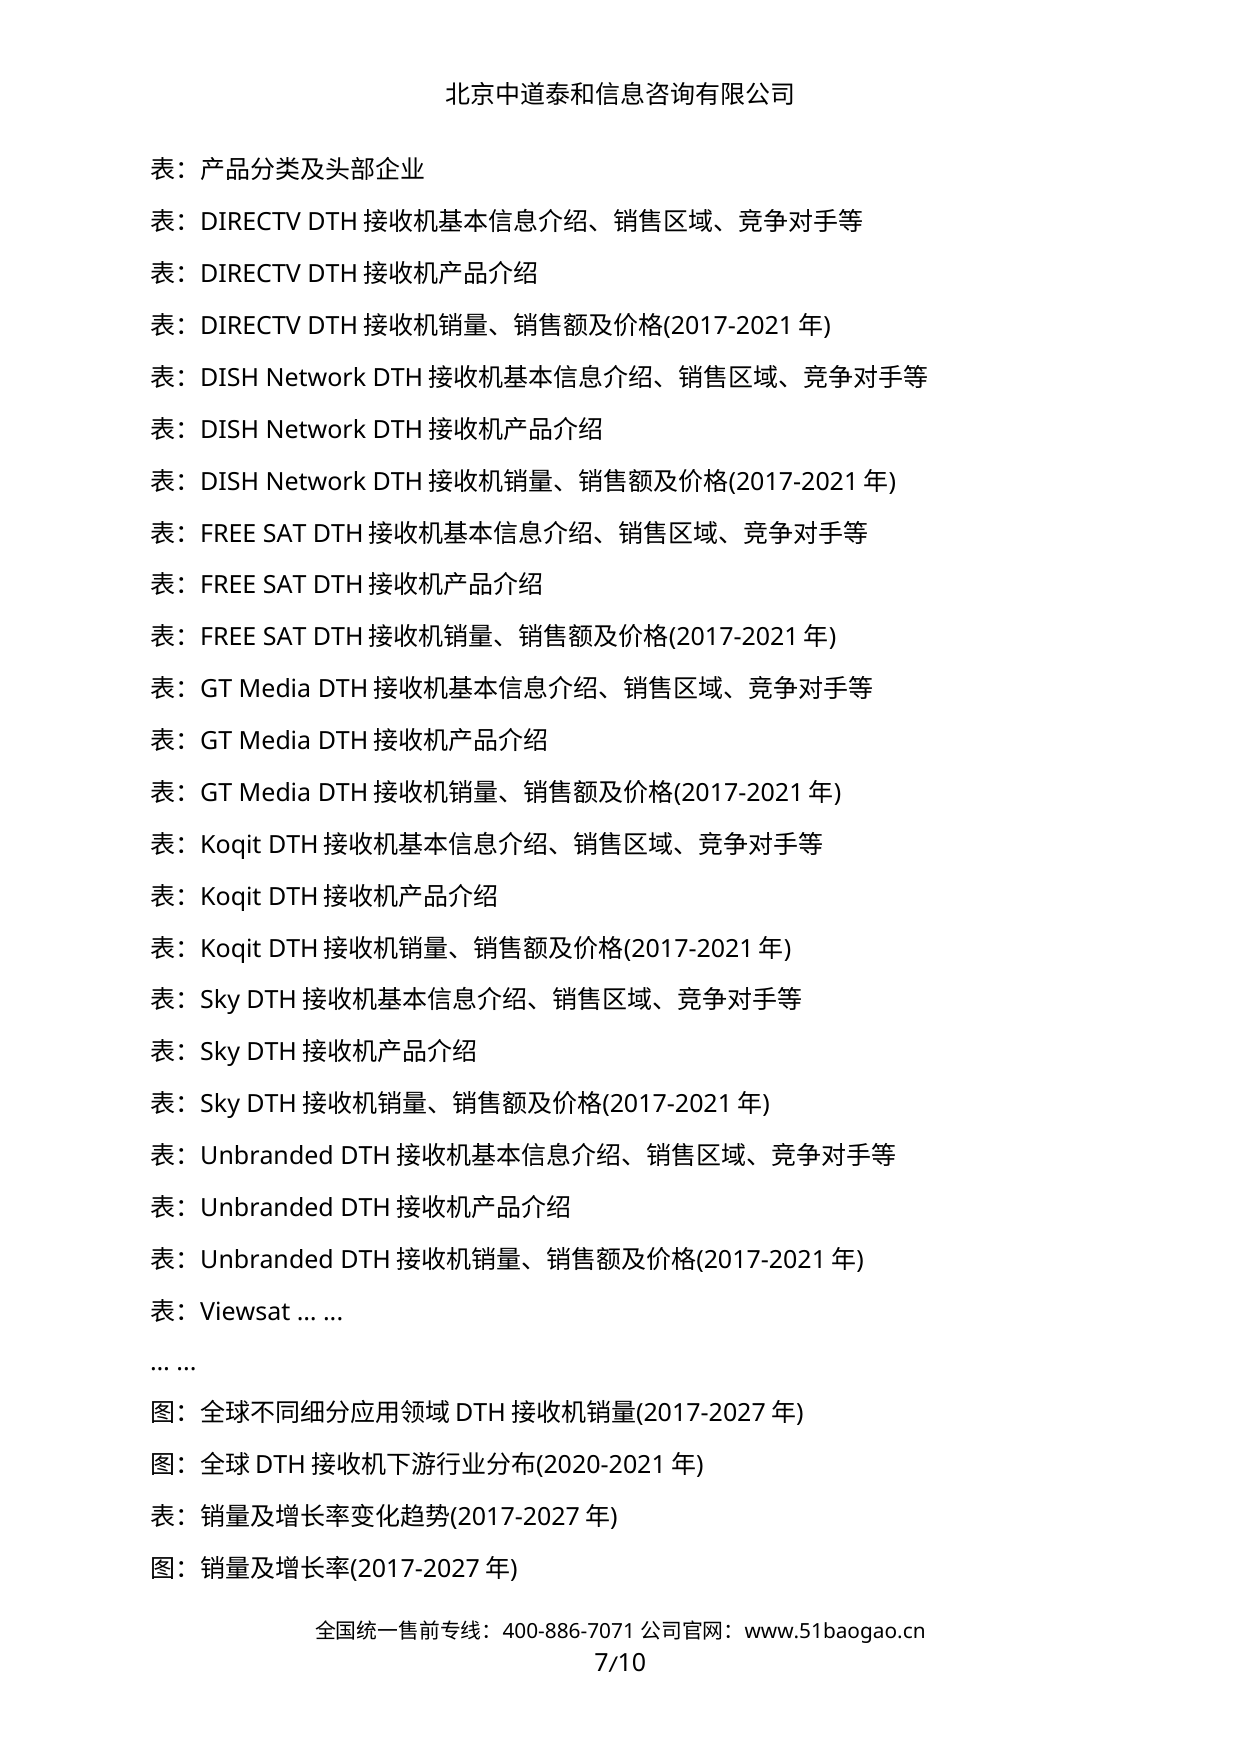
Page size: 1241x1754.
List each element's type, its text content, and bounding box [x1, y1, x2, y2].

text 表：Unbranded DTH接收机产品介绍 [150, 1187, 1090, 1224]
text 表：FREE SAT DTH接收机销量、销售额及价格(2017-2021年) [150, 617, 1090, 653]
text 表：Sky DTH接收机基本信息介绍、销售区域、竞争对手等 [150, 980, 1090, 1016]
text 表：DIRECTV DTH接收机产品介绍 [150, 254, 1090, 290]
text 图：全球DTH接收机下游行业分布(2020-2021年) [150, 1445, 1090, 1481]
text 表：Koqit DTH接收机产品介绍 [150, 876, 1090, 912]
text 表：DIRECTV DTH接收机基本信息介绍、销售区域、竞争对手等 [150, 202, 1090, 238]
text 表：Sky DTH接收机产品介绍 [150, 1032, 1090, 1068]
text 表：Unbranded DTH接收机销量、销售额及价格(2017-2021年) [150, 1239, 1090, 1276]
text 表：销量及增长率变化趋势(2017-2027年) [150, 1497, 1090, 1533]
text 表：GT Media DTH接收机产品介绍 [150, 721, 1090, 757]
text 表：FREE SAT DTH接收机基本信息介绍、销售区域、竞争对手等 [150, 513, 1090, 549]
text 表：DIRECTV DTH接收机销量、销售额及价格(2017-2021年) [150, 306, 1090, 342]
text 表：Unbranded DTH接收机基本信息介绍、销售区域、竞争对手等 [150, 1136, 1090, 1172]
text 表：Koqit DTH接收机基本信息介绍、销售区域、竞争对手等 [150, 824, 1090, 861]
text 表：Koqit DTH接收机销量、销售额及价格(2017-2021年) [150, 928, 1090, 964]
text 表：FREE SAT DTH接收机产品介绍 [150, 565, 1090, 601]
text … ... [150, 1343, 1090, 1377]
text 图：全球不同细分应用领域DTH接收机销量(2017-2027年) [150, 1393, 1090, 1429]
text 表：DISH Network DTH接收机产品介绍 [150, 409, 1090, 446]
text 表：DISH Network DTH接收机销量、销售额及价格(2017-2021年) [150, 461, 1090, 497]
text 表：Sky DTH接收机销量、销售额及价格(2017-2021年) [150, 1084, 1090, 1120]
text 表：GT Media DTH接收机基本信息介绍、销售区域、竞争对手等 [150, 669, 1090, 705]
text 表：产品分类及头部企业 [150, 150, 1090, 186]
text 表：GT Media DTH接收机销量、销售额及价格(2017-2021年) [150, 772, 1090, 809]
text 图：销量及增长率(2017-2027年) [150, 1548, 1090, 1585]
text 表：DISH Network DTH接收机基本信息介绍、销售区域、竞争对手等 [150, 357, 1090, 394]
text 表：Viewsat … ... [150, 1291, 1090, 1327]
